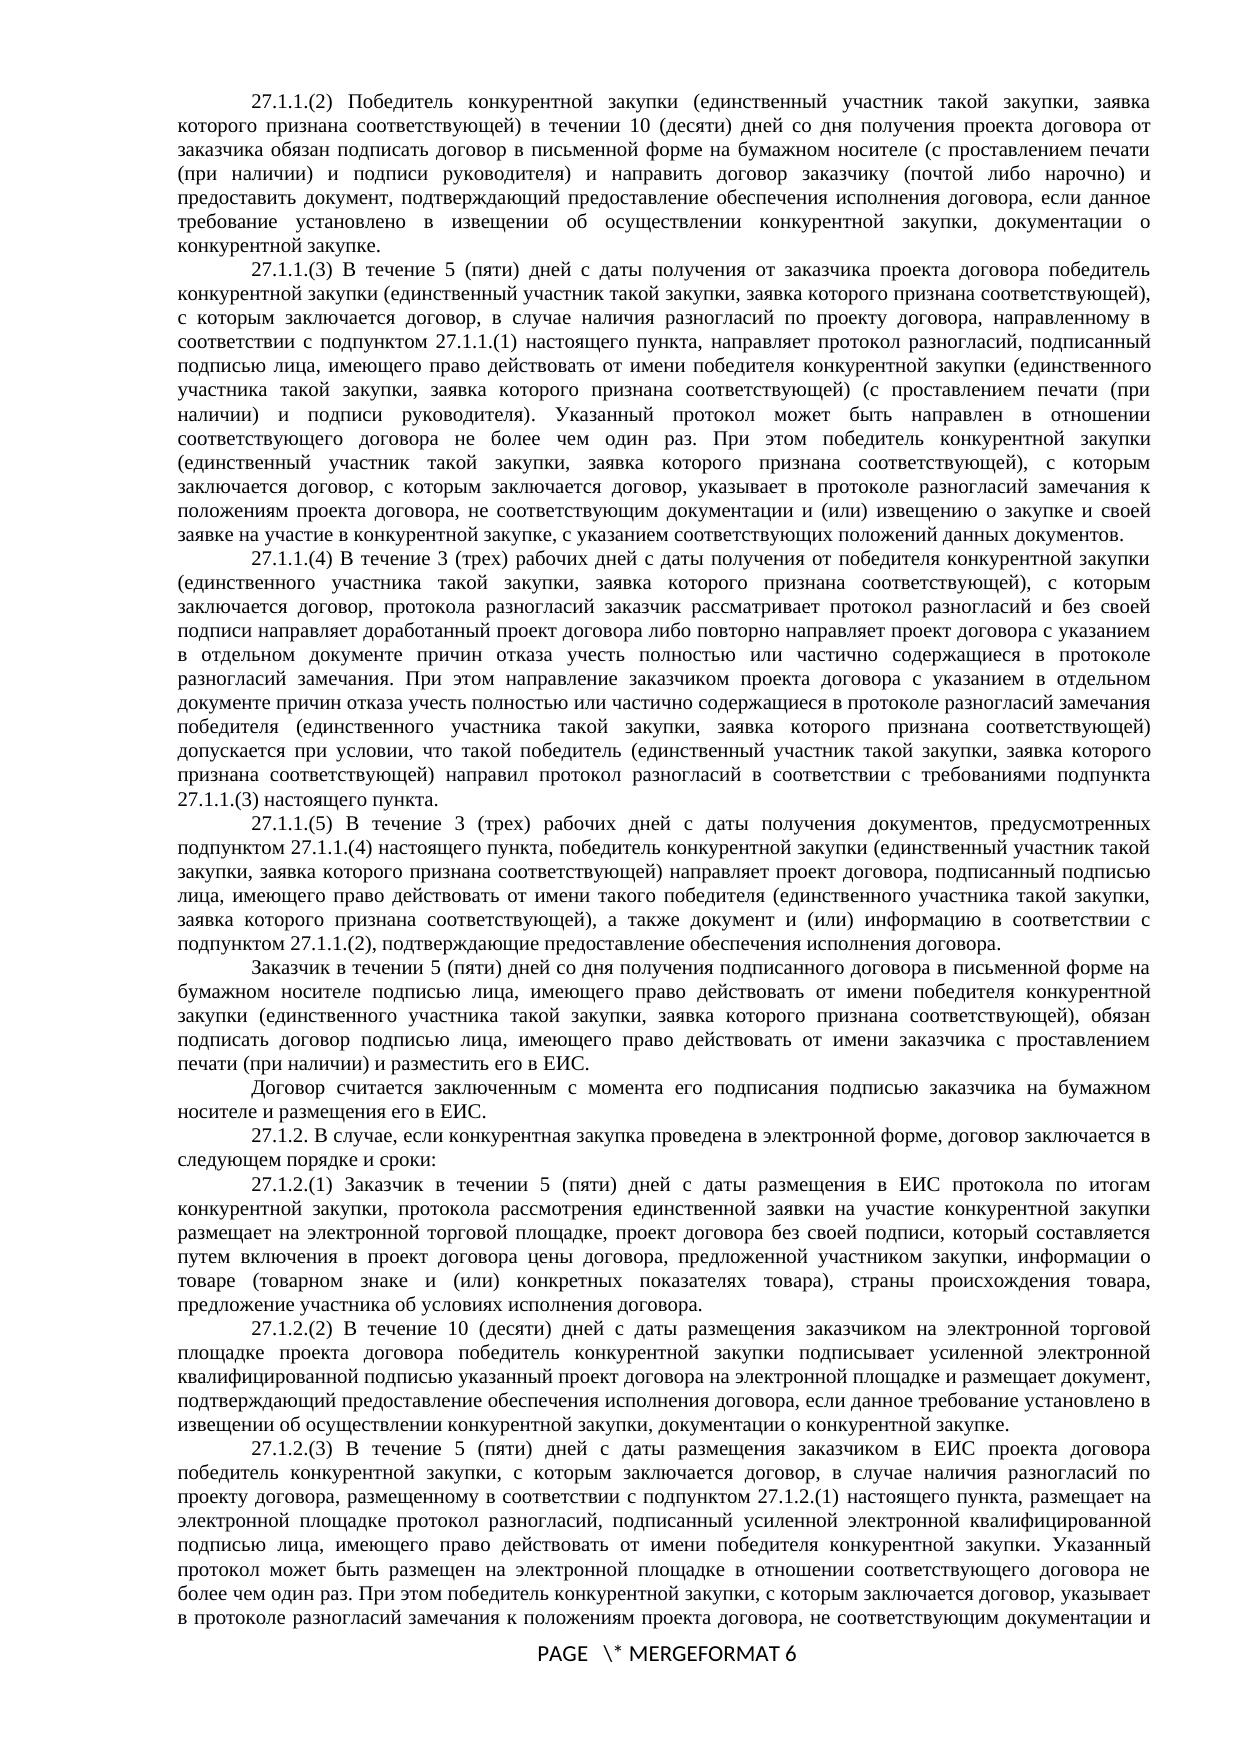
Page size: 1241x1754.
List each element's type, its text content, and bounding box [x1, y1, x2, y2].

text 27.1.2. В случае, если конкурентная закупка проведена в электронной форме, договор заключается в следующем порядке и сроки: [177, 1123, 1152, 1171]
text 27.1.1.(5) В течение 3 (трех) рабочих дней с даты получения документов, предусмотренных подпунктом 27.1.1.(4) настоящего пункта, победитель конкурентной закупки (единственный участник такой закупки, заявка которого признана соответствующей) направляет проект договора, подписанный подписью лица, имеющего право действовать от имени такого победителя (единственного участника такой закупки, заявка которого признана соответствующей), а также документ и (или) информацию в соответствии с подпунктом 27.1.1.(2), подтверждающие предоставление обеспечения исполнения договора. [177, 811, 1152, 955]
text Заказчик в течении 5 (пяти) дней со дня получения подписанного договора в письменной форме на бумажном носителе подписью лица, имеющего право действовать от имени победителя конкурентной закупки (единственного участника такой закупки, заявка которого признана соответствующей), обязан подписать договор подписью лица, имеющего право действовать от имени заказчика с проставлением печати (при наличии) и разместить его в ЕИС. [177, 955, 1152, 1075]
text 27.1.1.(4) В течение 3 (трех) рабочих дней с даты получения от победителя конкурентной закупки (единственного участника такой закупки, заявка которого признана соответствующей), с которым заключается договор, протокола разногласий заказчик рассматривает протокол разногласий и без своей подписи направляет доработанный проект договора либо повторно направляет проект договора с указанием в отдельном документе причин отказа учесть полностью или частично содержащиеся в протоколе разногласий замечания. При этом направление заказчиком проекта договора с указанием в отдельном документе причин отказа учесть полностью или частично содержащиеся в протоколе разногласий замечания победителя (единственного участника такой закупки, заявка которого признана соответствующей) допускается при условии, что такой победитель (единственный участник такой закупки, заявка которого признана соответствующей) направил протокол разногласий в соответствии с требованиями подпункта 27.1.1.(3) настоящего пункта. [177, 546, 1152, 811]
text 27.1.2.(1) Заказчик в течении 5 (пяти) дней с даты размещения в ЕИС протокола по итогам конкурентной закупки, протокола рассмотрения единственной заявки на участие конкурентной закупки размещает на электронной торговой площадке, проект договора без своей подписи, который составляется путем включения в проект договора цены договора, предложенной участником закупки, информации о товаре (товарном знаке и (или) конкретных показателях товара), страны происхождения товара, предложение участника об условиях исполнения договора. [177, 1171, 1152, 1316]
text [177, 1436, 1152, 1629]
text 27.1.2.(2) В течение 10 (десяти) дней с даты размещения заказчиком на электронной торговой площадке проекта договора победитель конкурентной закупки подписывает усиленной электронной квалифицированной подписью указанный проект договора на электронной площадке и размещает документ, подтверждающий предоставление обеспечения исполнения договора, если данное требование установлено в извещении об осуществлении конкурентной закупки, документации о конкурентной закупке. [177, 1316, 1152, 1436]
text 27.1.1.(3) В течение 5 (пяти) дней с даты получения от заказчика проекта договора победитель конкурентной закупки (единственный участник такой закупки, заявка которого признана соответствующей), с которым заключается договор, в случае наличия разногласий по проекту договора, направленному в соответствии с подпунктом 27.1.1.(1) настоящего пункта, направляет протокол разногласий, подписанный подписью лица, имеющего право действовать от имени победителя конкурентной закупки (единственного участника такой закупки, заявка которого признана соответствующей) (с проставлением печати (при наличии) и подписи руководителя). Указанный протокол может быть направлен в отношении соответствующего договора не более чем один раз. При этом победитель конкурентной закупки (единственный участник такой закупки, заявка которого признана соответствующей), с которым заключается договор, с которым заключается договор, указывает в протоколе разногласий замечания к положениям проекта договора, не соответствующим документации и (или) извещению о закупке и своей заявке на участие в конкурентной закупке, с указанием соответствующих положений данных документов. [177, 257, 1152, 546]
text Договор считается заключенным с момента его подписания подписью заказчика на бумажном носителе и размещения его в ЕИС. [177, 1075, 1152, 1123]
text 27.1.1.(2) Победитель конкурентной закупки (единственный участник такой закупки, заявка которого признана соответствующей) в течении 10 (десяти) дней со дня получения проекта договора от заказчика обязан подписать договор в письменной форме на бумажном носителе (с проставлением печати (при наличии) и подписи руководителя) и направить договор заказчику (почтой либо нарочно) и предоставить документ, подтверждающий предоставление обеспечения исполнения договора, если данное требование установлено в извещении об осуществлении конкурентной закупки, документации о конкурентной закупке. [177, 89, 1152, 257]
